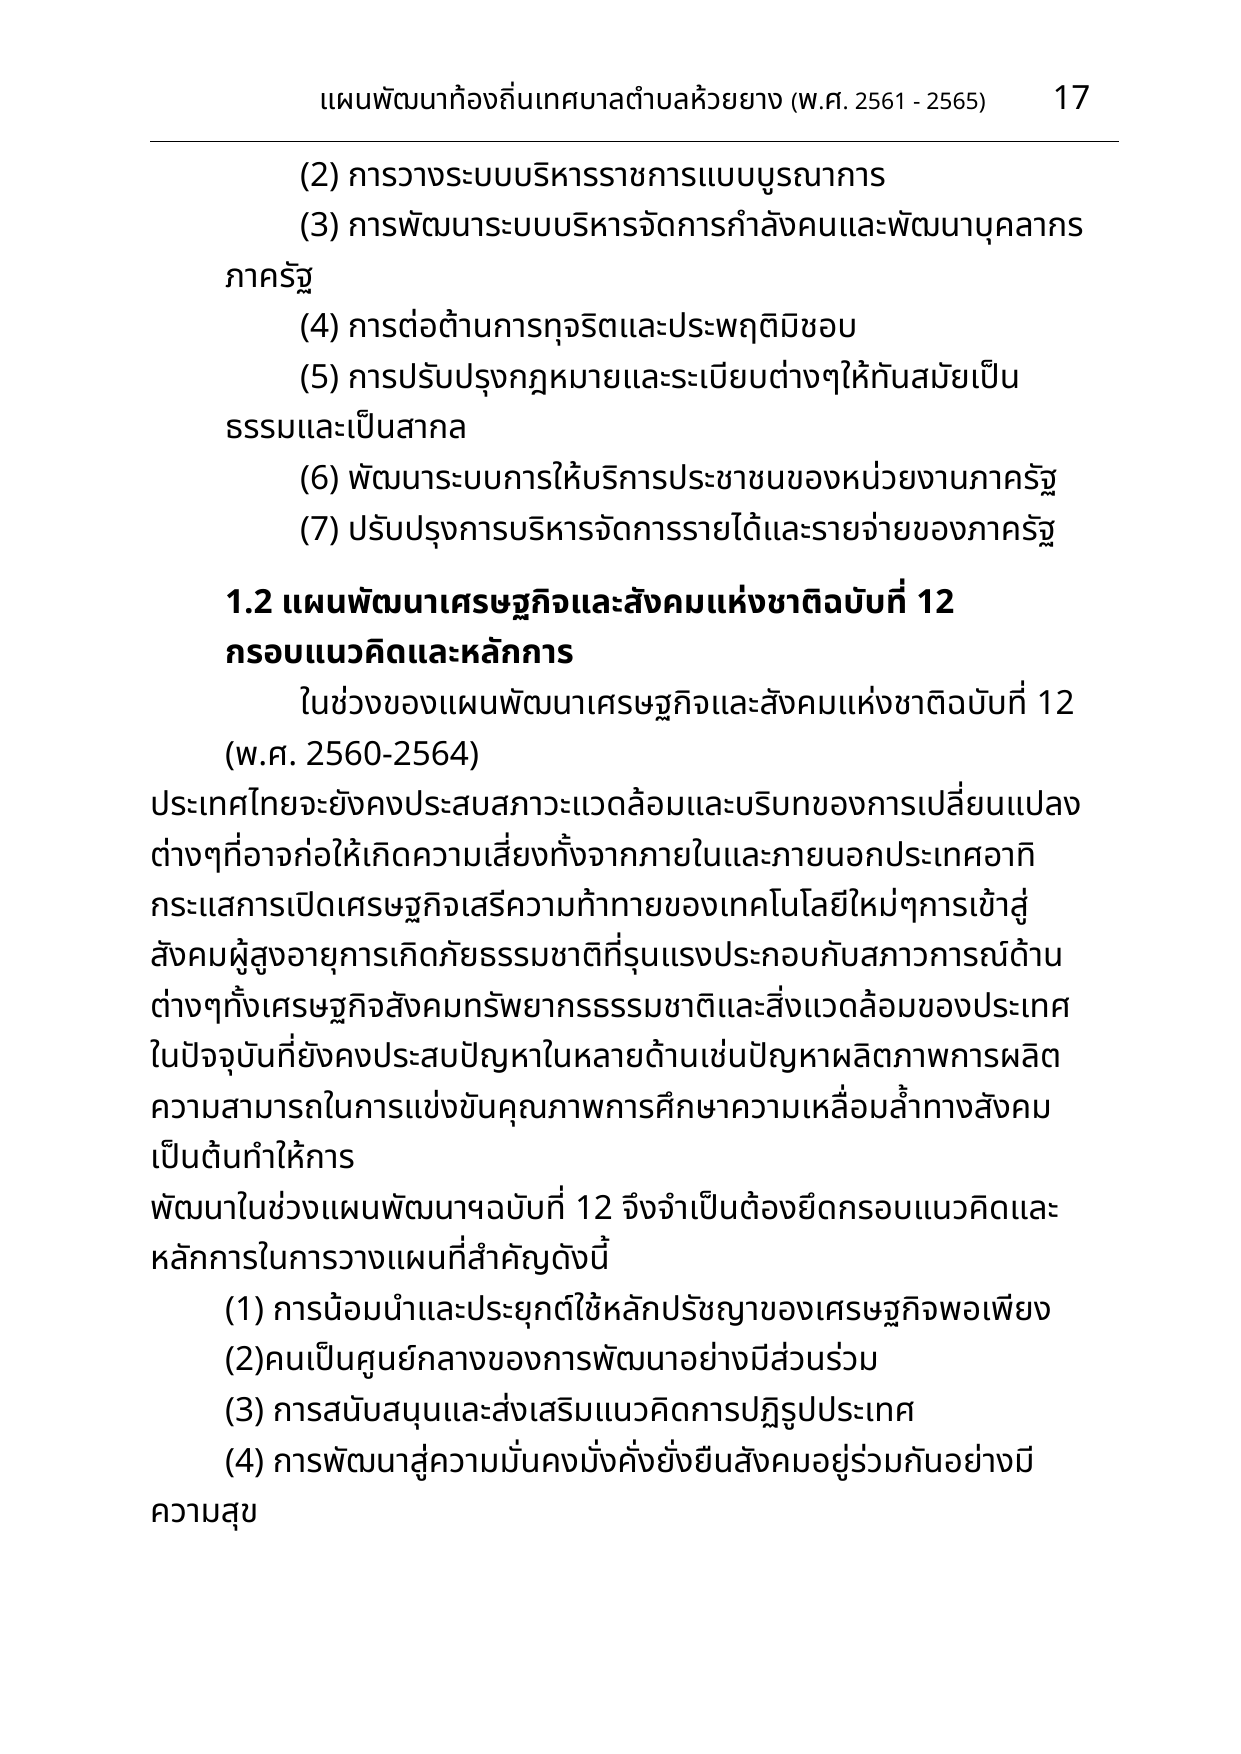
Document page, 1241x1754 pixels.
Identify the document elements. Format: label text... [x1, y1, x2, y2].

text (5) การปรับปรุงกฎหมายและระเบียบต่างๆให้ทันสมัยเป็นธรรมและเป็นสากล [225, 353, 1090, 454]
text (4) การพัฒนาสู่ความมั่นคงมั่งคั่งยั่งยืนสังคมอยู่ร่วมกันอย่างมีความสุข [150, 1436, 1090, 1537]
text (1) การน้อมนำและประยุกต์ใช้หลักปรัชญาของเศรษฐกิจพอเพียง [150, 1284, 1090, 1335]
text (6) พัฒนาระบบการให้บริการประชาชนของหน่วยงานภาครัฐ [225, 454, 1090, 504]
text 1.2 แผนพัฒนาเศรษฐกิจและสังคมแห่งชาติฉบับที่ 12 [150, 578, 1090, 628]
text พัฒนาในช่วงแผนพัฒนาฯฉบับที่ 12 จึงจำเป็นต้องยึดกรอบแนวคิดและหลักการในการวางแผนที่สำคัญดังนี้ [150, 1183, 1090, 1284]
text กรอบแนวคิดและหลักการ [150, 628, 1090, 679]
text (2)คนเป็นศูนย์กลางของการพัฒนาอย่างมีส่วนร่วม [150, 1335, 1090, 1386]
text ประเทศไทยจะยังคงประสบสภาวะแวดล้อมและบริบทของการเปลี่ยนแปลงต่างๆที่อาจก่อให้เกิดความเสี่ยงทั้งจากภายในและภายนอกประเทศอาทิกระแสการเปิดเศรษฐกิจเสรีความท้าทายของเทคโนโลยีใหม่ๆการเข้าสู่สังคมผู้สูงอายุการเกิดภัยธรรมชาติที่รุนแรงประกอบกับสภาวการณ์ด้านต่างๆทั้งเศรษฐกิจสังคมทรัพยากรธรรมชาติและสิ่งแวดล้อมของประเทศในปัจจุบันที่ยังคงประสบปัญหาในหลายด้านเช่นปัญหาผลิตภาพการผลิตความสามารถในการแข่งขันคุณภาพการศึกษาความเหลื่อมล้ำทางสังคมเป็นต้นทำให้การ [150, 780, 1090, 1183]
text (7) ปรับปรุงการบริหารจัดการรายได้และรายจ่ายของภาครัฐ [225, 504, 1090, 555]
text (4) การต่อต้านการทุจริตและประพฤติมิชอบ [225, 302, 1090, 353]
text ในช่วงของแผนพัฒนาเศรษฐกิจและสังคมแห่งชาติฉบับที่ 12 (พ.ศ. 2560-2564) [225, 679, 1090, 780]
text (3) การสนับสนุนและส่งเสริมแนวคิดการปฏิรูปประเทศ [150, 1386, 1090, 1436]
text (2) การวางระบบบริหารราชการแบบบูรณาการ [225, 151, 1090, 201]
text (3) การพัฒนาระบบบริหารจัดการกำลังคนและพัฒนาบุคลากรภาครัฐ [225, 201, 1090, 302]
